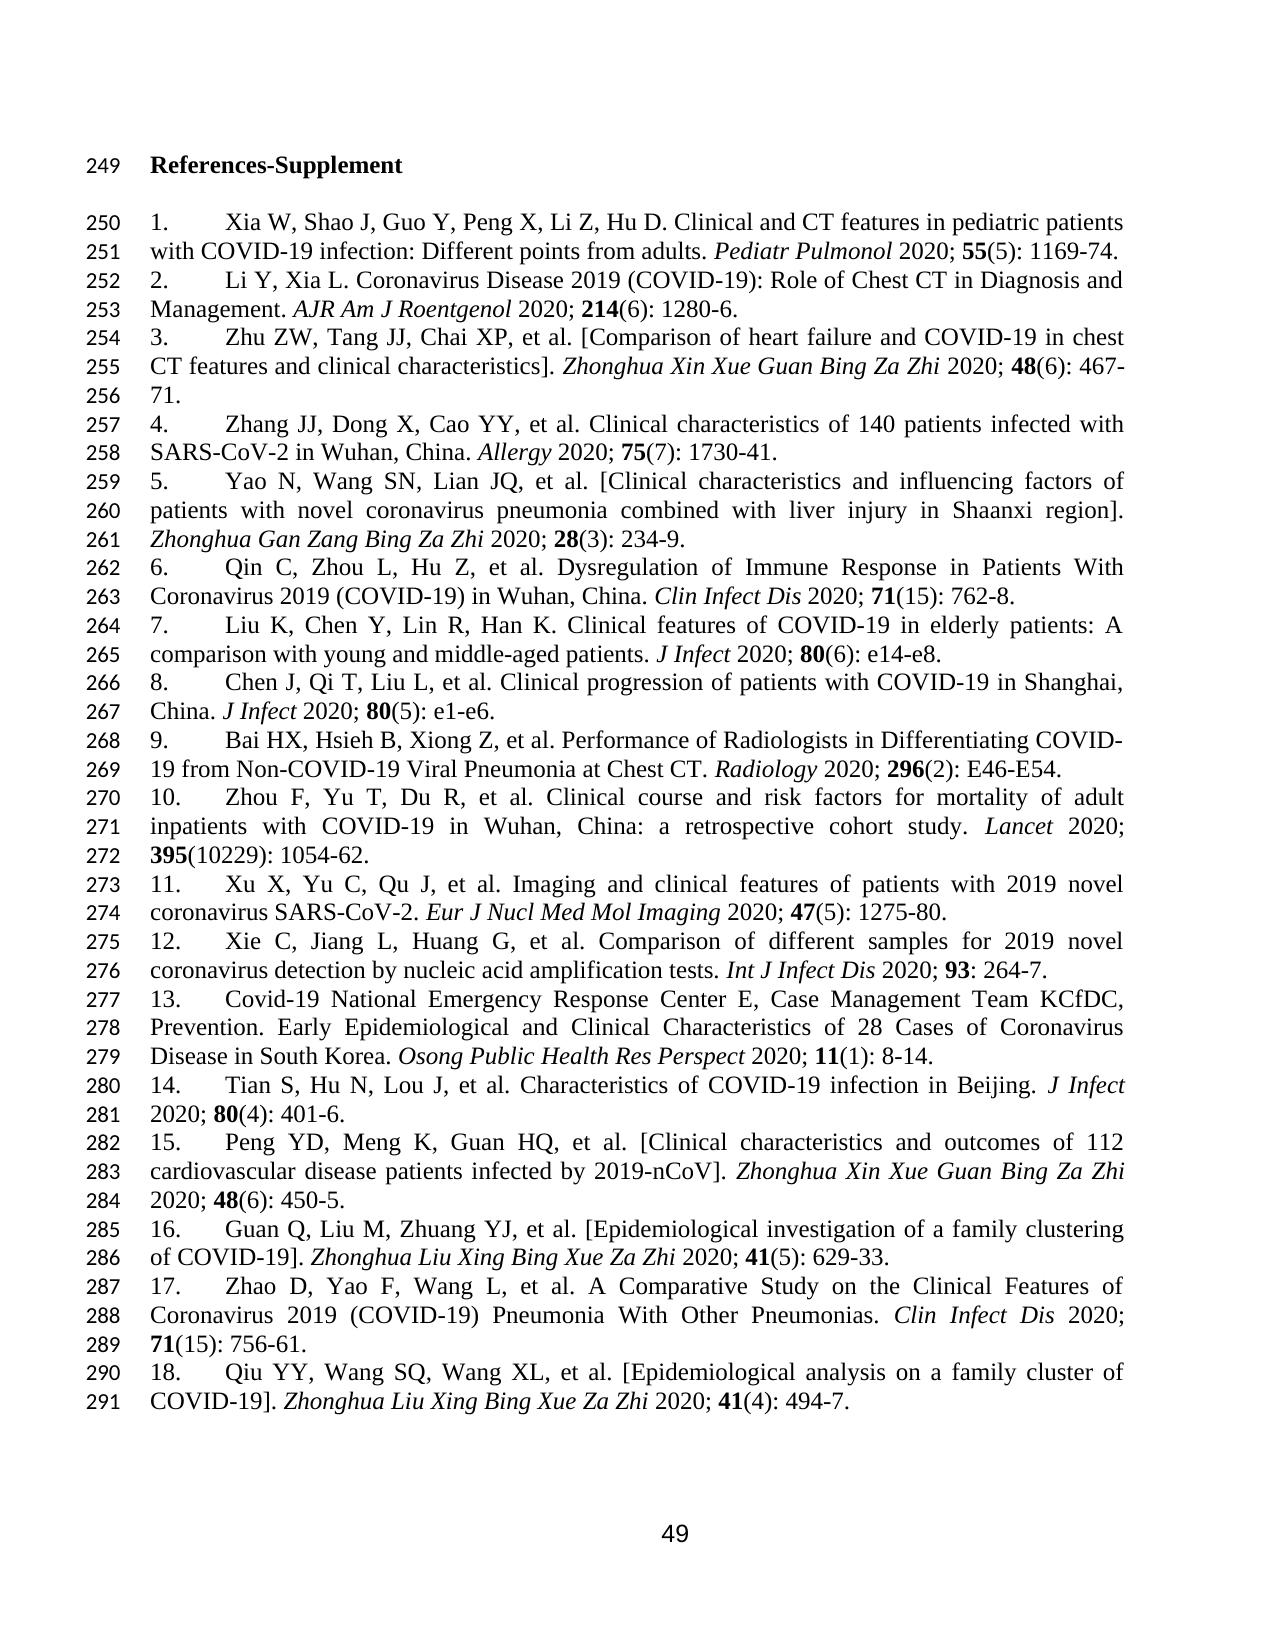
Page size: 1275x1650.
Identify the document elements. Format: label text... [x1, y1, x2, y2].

text 14. Tian S, Hu N, Lou J, et al. Characteristics of COVID-19 infection in Beijing. J Infect 2020; 80(4): 401-6. [150, 1070, 1125, 1127]
text 13. Covid-19 National Emergency Response Center E, Case Management Team KCfDC, Prevention. Early Epidemiological and Clinical Characteristics of 28 Cases of Coronavirus Disease in South Korea. Osong Public Health Res Perspect 2020; 11(1): 8-14. [150, 984, 1125, 1070]
text 18. Qiu YY, Wang SQ, Wang XL, et al. [Epidemiological analysis on a family cluster of COVID-19]. Zhonghua Liu Xing Bing Xue Za Zhi 2020; 41(4): 494-7. [150, 1357, 1125, 1415]
text 5. Yao N, Wang SN, Lian JQ, et al. [Clinical characteristics and influencing factors of patients with novel coronavirus pneumonia combined with liver injury in Shaanxi region]. Zhonghua Gan Zang Bing Za Zhi 2020; 28(3): 234-9. [150, 466, 1125, 552]
text References-Supplement [150, 150, 1125, 179]
text 1. Xia W, Shao J, Guo Y, Peng X, Li Z, Hu D. Clinical and CT features in pediatric patients with COVID-19 infection: Different points from adults. Pediatr Pulmonol 2020; 55(5): 1169-74. [150, 207, 1125, 265]
text 11. Xu X, Yu C, Qu J, et al. Imaging and clinical features of patients with 2019 novel coronavirus SARS-CoV-2. Eur J Nucl Med Mol Imaging 2020; 47(5): 1275-80. [150, 869, 1125, 926]
text 10. Zhou F, Yu T, Du R, et al. Clinical course and risk factors for mortality of adult inpatients with COVID-19 in Wuhan, China: a retrospective cohort study. Lancet 2020; 395(10229): 1054-62. [150, 782, 1125, 869]
text 16. Guan Q, Liu M, Zhuang YJ, et al. [Epidemiological investigation of a family clustering of COVID-19]. Zhonghua Liu Xing Bing Xue Za Zhi 2020; 41(5): 629-33. [150, 1214, 1125, 1271]
text 17. Zhao D, Yao F, Wang L, et al. A Comparative Study on the Clinical Features of Coronavirus 2019 (COVID-19) Pneumonia With Other Pneumonias. Clin Infect Dis 2020; 71(15): 756-61. [150, 1271, 1125, 1357]
text 9. Bai HX, Hsieh B, Xiong Z, et al. Performance of Radiologists in Differentiating COVID-19 from Non-COVID-19 Viral Pneumonia at Chest CT. Radiology 2020; 296(2): E46-E54. [150, 725, 1125, 782]
text 4. Zhang JJ, Dong X, Cao YY, et al. Clinical characteristics of 140 patients infected with SARS-CoV-2 in Wuhan, China. Allergy 2020; 75(7): 1730-41. [150, 409, 1125, 466]
text 2. Li Y, Xia L. Coronavirus Disease 2019 (COVID-19): Role of Chest CT in Diagnosis and Management. AJR Am J Roentgenol 2020; 214(6): 1280-6. [150, 265, 1125, 322]
text 7. Liu K, Chen Y, Lin R, Han K. Clinical features of COVID-19 in elderly patients: A comparison with young and middle-aged patients. J Infect 2020; 80(6): e14-e8. [150, 610, 1125, 667]
text 3. Zhu ZW, Tang JJ, Chai XP, et al. [Comparison of heart failure and COVID-19 in chest CT features and clinical characteristics]. Zhonghua Xin Xue Guan Bing Za Zhi 2020; 48(6): 467-71. [150, 322, 1125, 409]
text 12. Xie C, Jiang L, Huang G, et al. Comparison of different samples for 2019 novel coronavirus detection by nucleic acid amplification tests. Int J Infect Dis 2020; 93: 264-7. [150, 926, 1125, 984]
text 15. Peng YD, Meng K, Guan HQ, et al. [Clinical characteristics and outcomes of 112 cardiovascular disease patients infected by 2019-nCoV]. Zhonghua Xin Xue Guan Bing Za Zhi 2020; 48(6): 450-5. [150, 1127, 1125, 1214]
text 8. Chen J, Qi T, Liu L, et al. Clinical progression of patients with COVID-19 in Shanghai, China. J Infect 2020; 80(5): e1-e6. [150, 667, 1125, 725]
text 6. Qin C, Zhou L, Hu Z, et al. Dysregulation of Immune Response in Patients With Coronavirus 2019 (COVID-19) in Wuhan, China. Clin Infect Dis 2020; 71(15): 762-8. [150, 552, 1125, 610]
